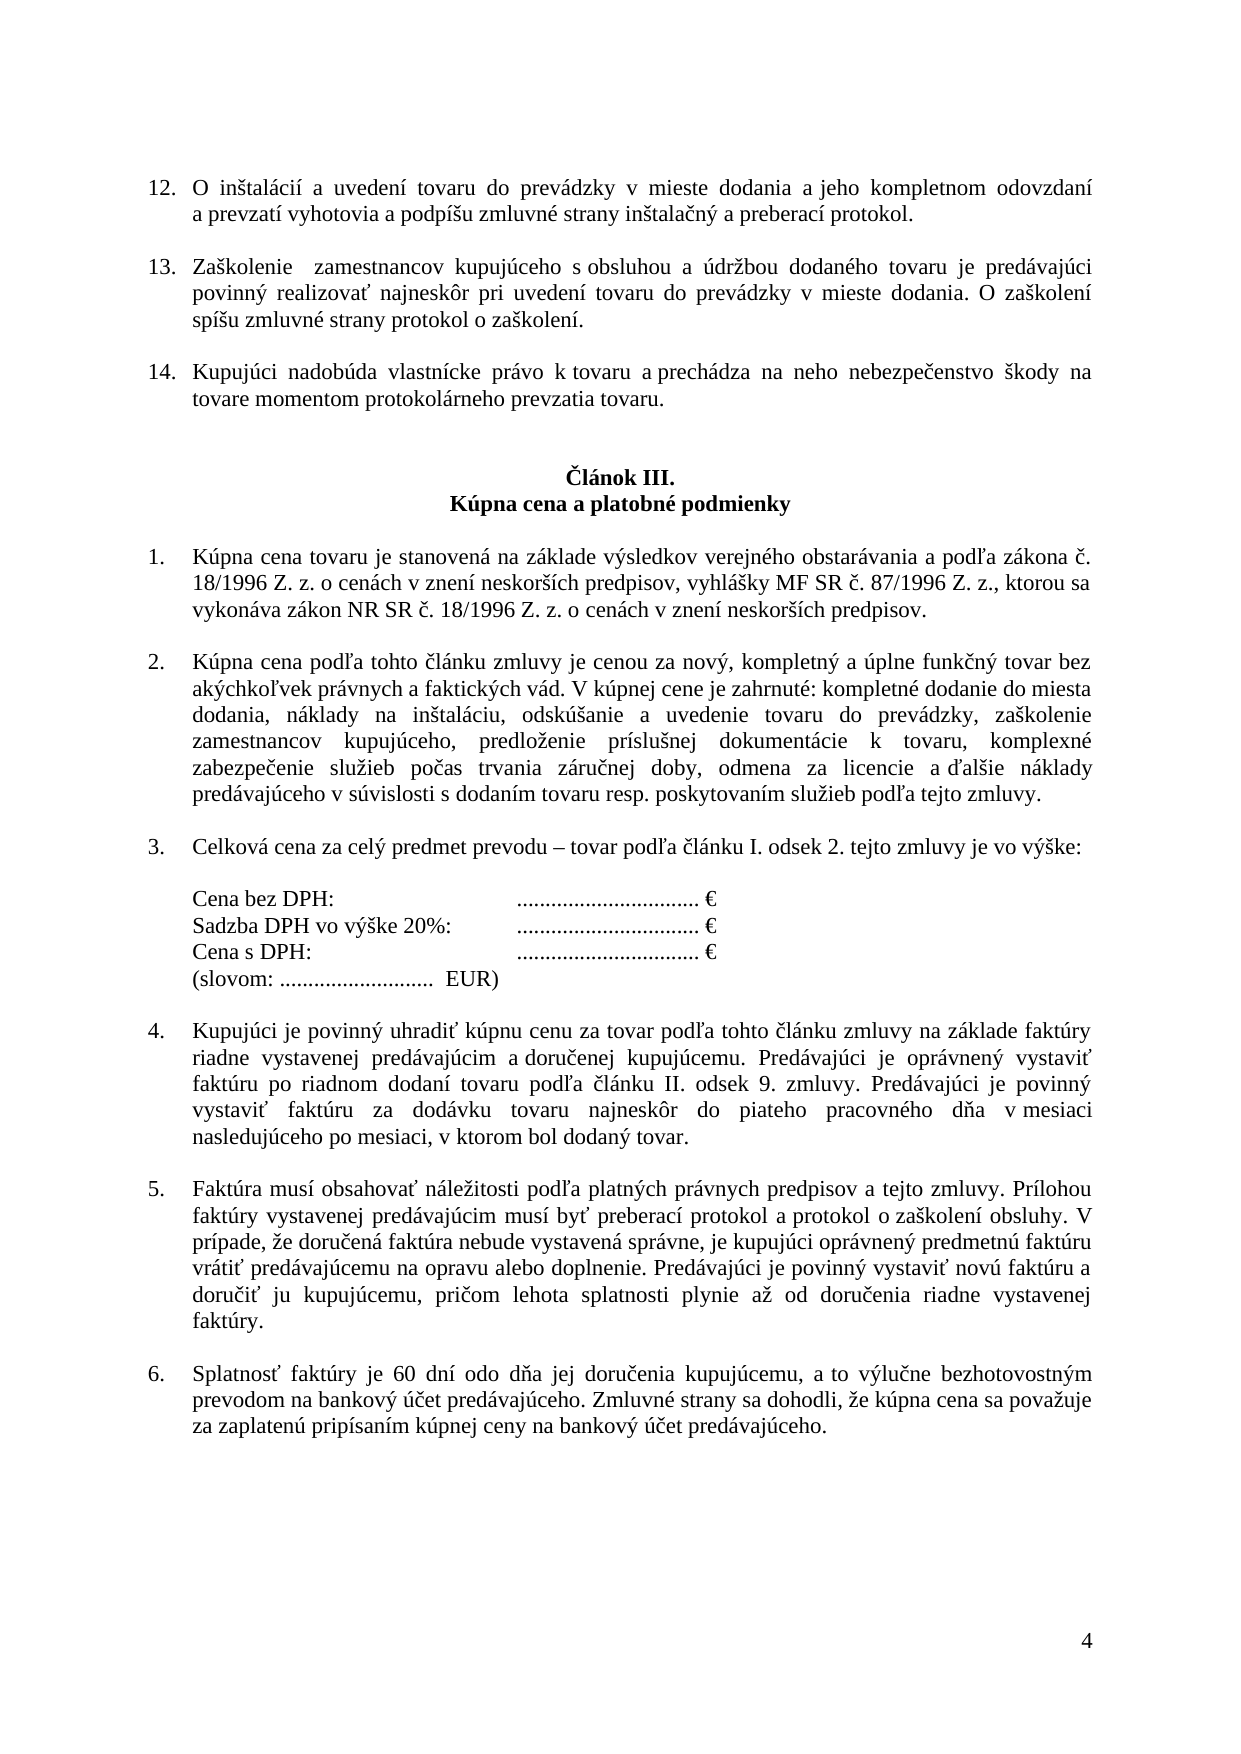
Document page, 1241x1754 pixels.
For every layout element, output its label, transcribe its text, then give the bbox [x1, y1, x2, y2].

list Kúpna cena podľa tohto článku zmluvy je cenou za nový, kompletný a úplne funkčný tovar bez akýchkoľvek právnych a faktických vád. V kúpnej cene je zahrnuté: kompletné dodanie do miesta dodania, náklady na inštaláciu, odskúšanie a uvedenie tovaru do prevádzky, zaškolenie zamestnancov kupujúceho, predloženie príslušnej dokumentácie k tovaru, komplexné zabezpečenie služieb počas trvania záručnej doby, odmena za licencie a ďalšie náklady predávajúceho v súvislosti s dodaním tovaru resp. poskytovaním služieb podľa tejto zmluvy. [148, 648, 1093, 806]
list Zaškolenie zamestnancov kupujúceho s obsluhou a údržbou dodaného tovaru je predávajúci povinný realizovať najneskôr pri uvedení tovaru do prevádzky v mieste dodania. O zaškolení spíšu zmluvné strany protokol o zaškolení. [148, 253, 1093, 332]
text Kúpna cena a platobné podmienky [148, 490, 1093, 517]
list Kúpna cena tovaru je stanovená na základe výsledkov verejného obstarávania a podľa zákona č. 18/1996 Z. z. o cenách v znení neskorších predpisov, vyhlášky MF SR č. 87/1996 Z. z., ktorou sa vykonáva zákon NR SR č. 18/1996 Z. z. o cenách v znení neskorších predpisov. [148, 543, 1093, 622]
list Kupujúci je povinný uhradiť kúpnu cenu za tovar podľa tohto článku zmluvy na základe faktúry riadne vystavenej predávajúcim a doručenej kupujúcemu. Predávajúci je oprávnený vystaviť faktúru po riadnom dodaní tovaru podľa článku II. odsek 9. zmluvy. Predávajúci je povinný vystaviť faktúru za dodávku tovaru najneskôr do piateho pracovného dňa v mesiaci nasledujúceho po mesiaci, v ktorom bol dodaný tovar. [148, 1017, 1093, 1149]
list Celková cena za celý predmet prevodu – tovar podľa článku I. odsek 2. tejto zmluvy je vo výške: [148, 833, 1093, 859]
list O inštalácií a uvedení tovaru do prevádzky v mieste dodania a jeho kompletnom odovzdaní a prevzatí vyhotovia a podpíšu zmluvné strany inštalačný a preberací protokol. [148, 174, 1093, 227]
list Splatnosť faktúry je 60 dní odo dňa jej doručenia kupujúcemu, a to výlučne bezhotovostným prevodom na bankový účet predávajúceho. Zmluvné strany sa dohodli, že kúpna cena sa považuje za zaplatenú pripísaním kúpnej ceny na bankový účet predávajúceho. [148, 1360, 1093, 1439]
list Faktúra musí obsahovať náležitosti podľa platných právnych predpisov a tejto zmluvy. Prílohou faktúry vystavenej predávajúcim musí byť preberací protokol a protokol o zaškolení obsluhy. V prípade, že doručená faktúra nebude vystavená správne, je kupujúci oprávnený predmetnú faktúru vrátiť predávajúcemu na opravu alebo doplnenie. Predávajúci je povinný vystaviť novú faktúru a doručiť ju kupujúcemu, pričom lehota splatnosti plynie až od doručenia riadne vystavenej faktúry. [148, 1175, 1093, 1333]
text (slovom: ........................... EUR) [148, 964, 1093, 991]
text Článok III. [148, 464, 1093, 490]
text Sadzba DPH vo výške 20%: ................................ € [192, 912, 1093, 938]
text Cena bez DPH: ................................ € [192, 886, 1093, 912]
text Cena s DPH: ................................ € [192, 938, 1093, 964]
list Kupujúci nadobúda vlastnícke právo k tovaru a prechádza na neho nebezpečenstvo škody na tovare momentom protokolárneho prevzatia tovaru. [148, 358, 1093, 411]
